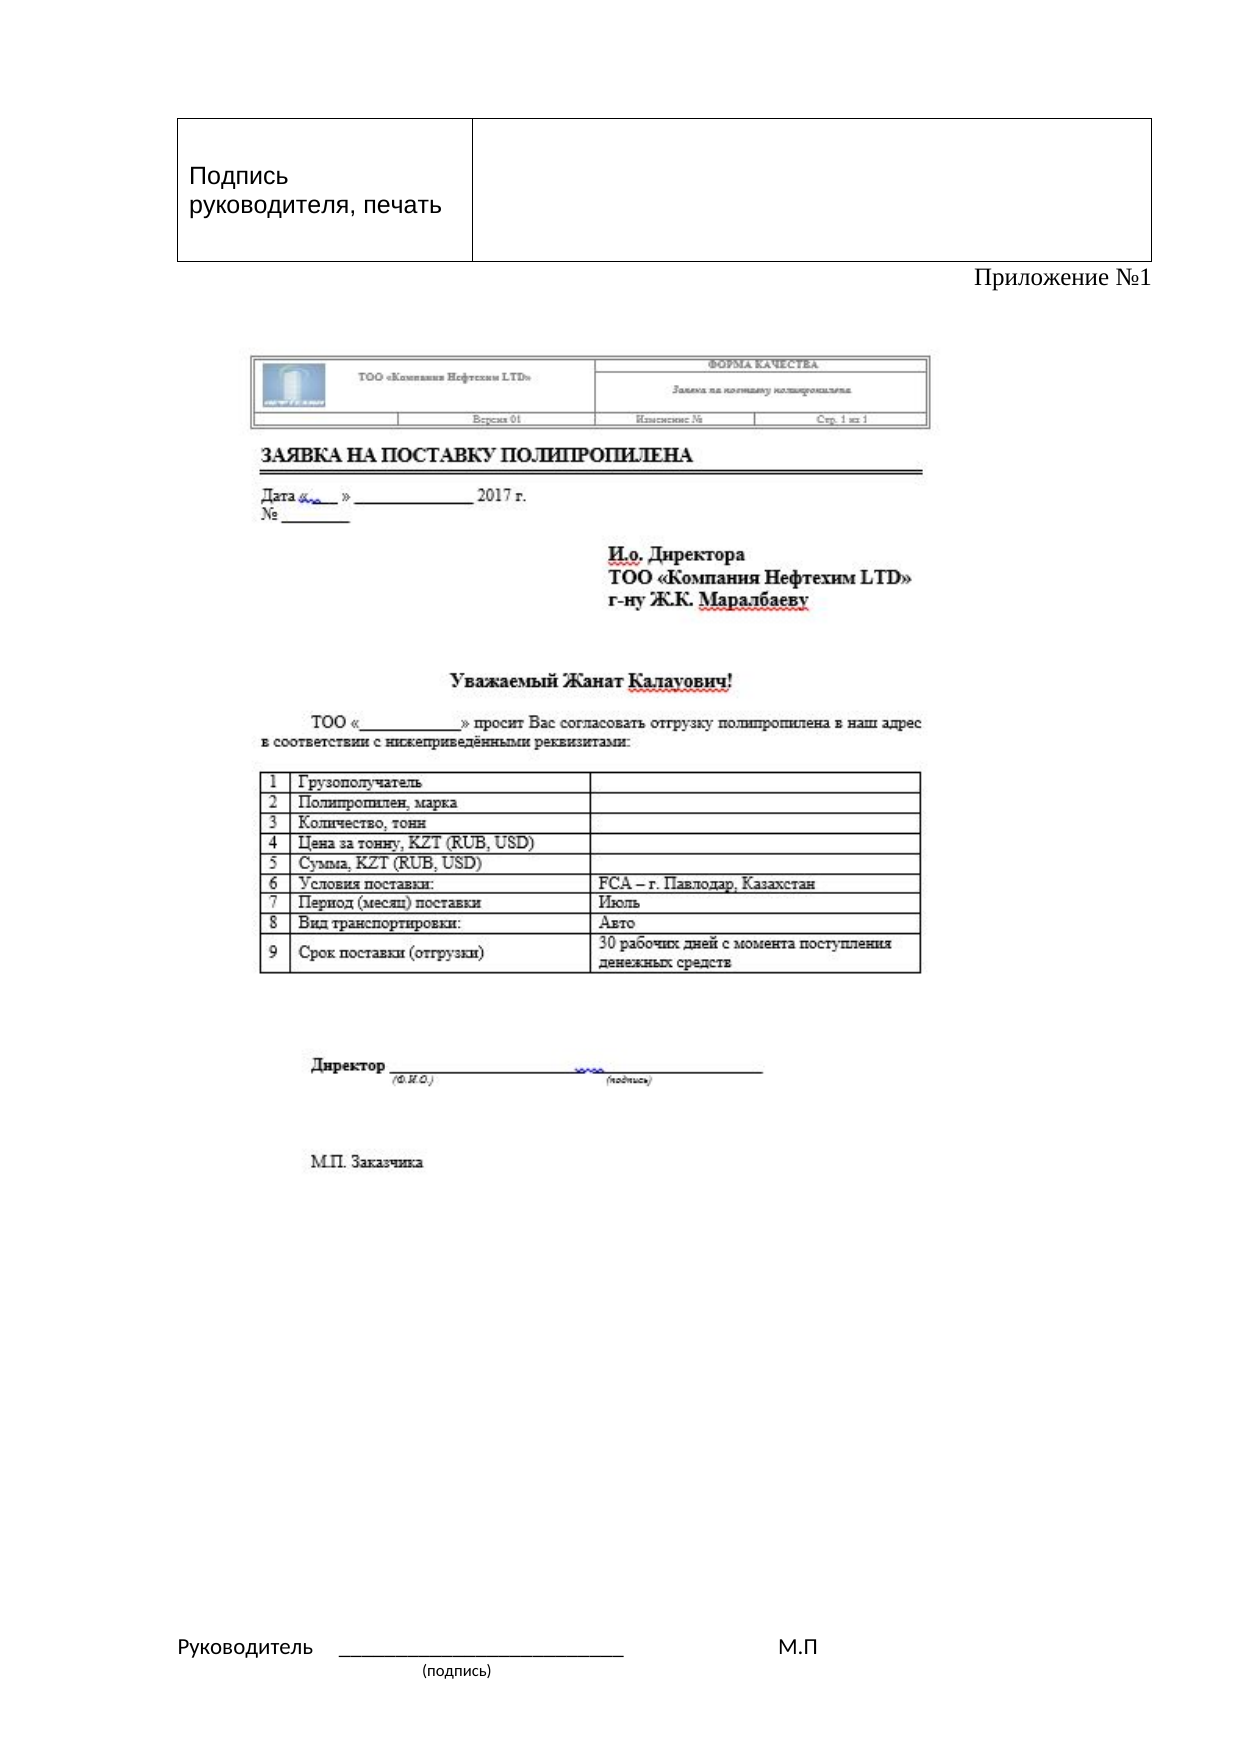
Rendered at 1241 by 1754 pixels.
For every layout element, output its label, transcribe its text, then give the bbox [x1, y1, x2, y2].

text Приложение №1 [177, 262, 1152, 291]
table_cell [473, 119, 1151, 261]
picture [177, 323, 973, 1210]
table_cell Подпись руководителя, печать [178, 119, 472, 261]
